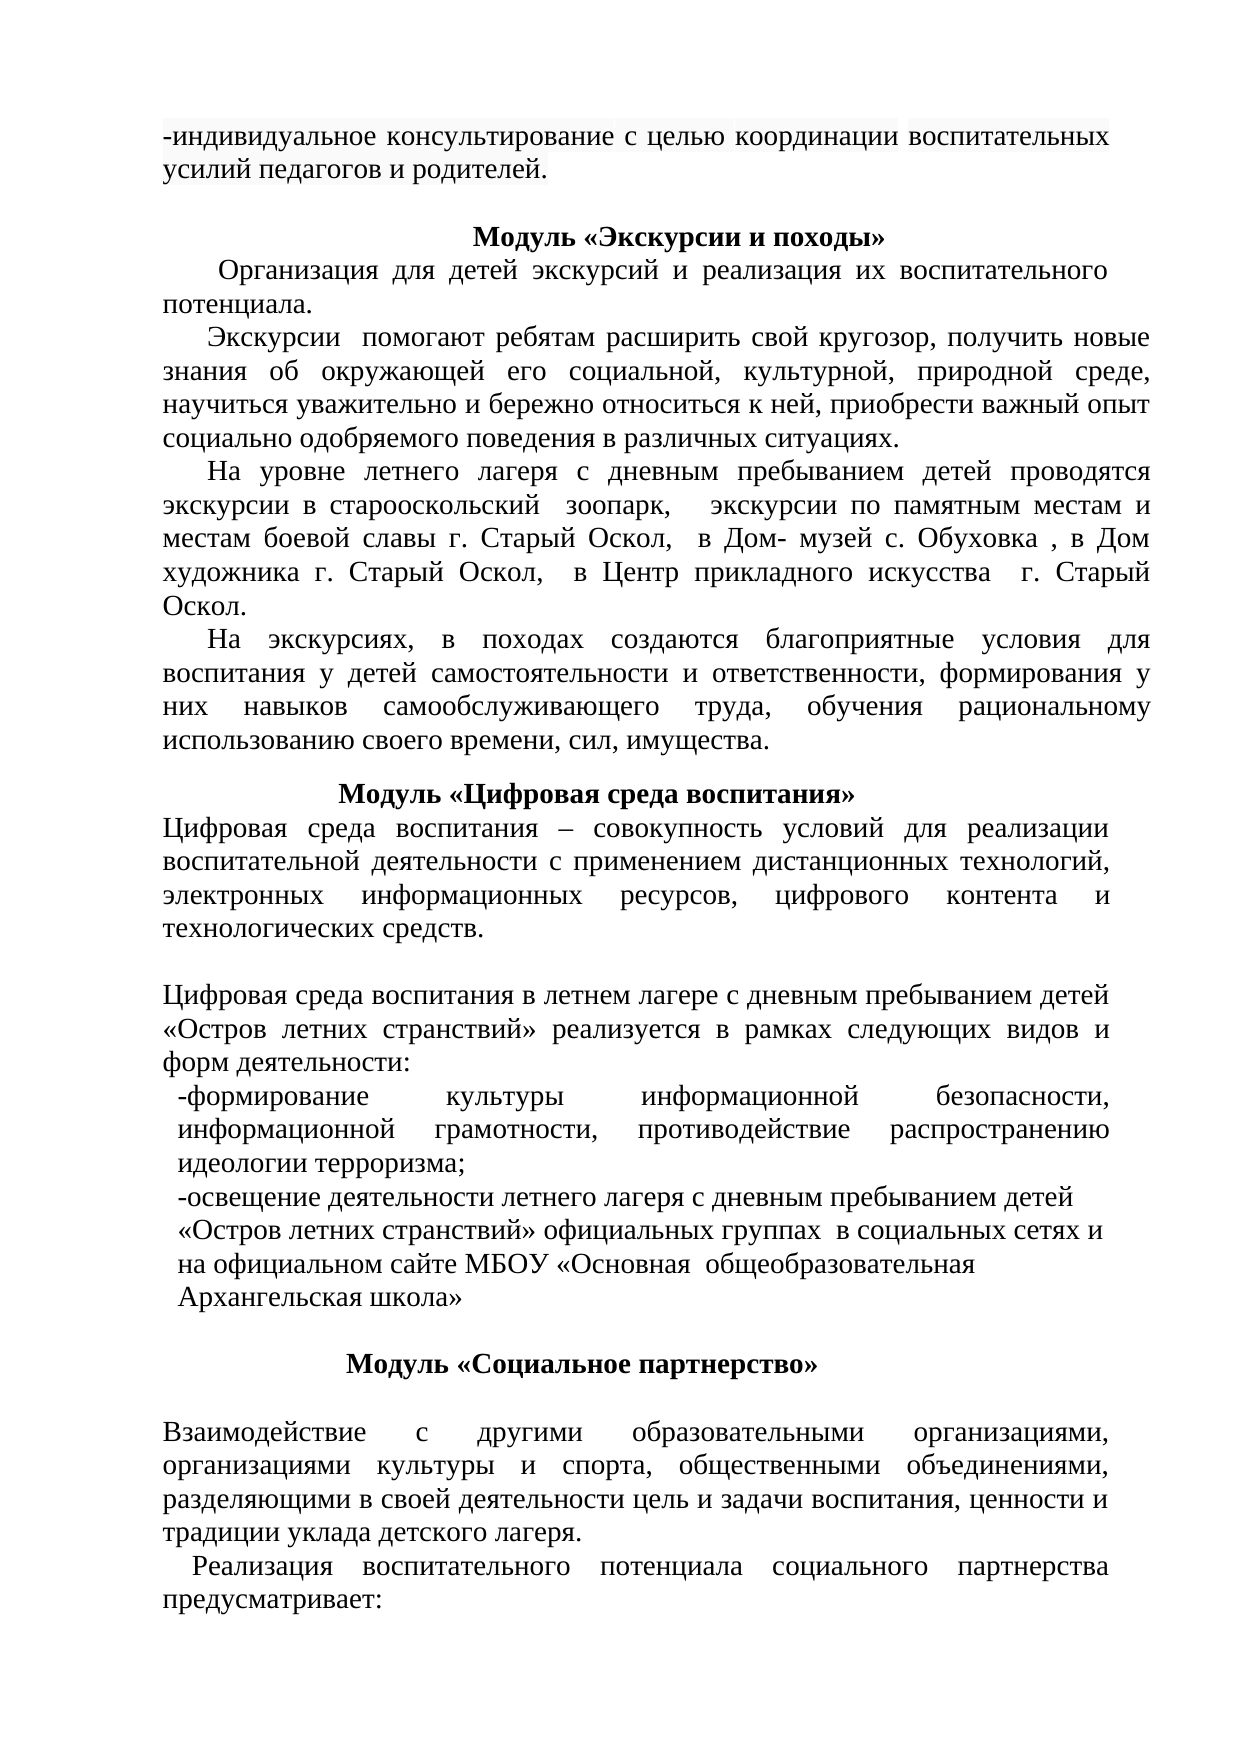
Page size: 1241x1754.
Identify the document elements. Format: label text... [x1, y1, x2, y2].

list Модуль «Экскурсии и походы» [325, 219, 1152, 252]
text Организация для детей экскурсий и реализация их воспитательного потенциала. [162, 252, 1109, 319]
text Реализация воспитательного потенциала социального партнерства предусматривает: [162, 1548, 1109, 1615]
text Цифровая среда воспитания – совокупность условий для реализации воспитательной деятельности с применением дистанционных технологий, электронных информационных ресурсов, цифрового контента и технологических средств. [162, 810, 1110, 944]
text -индивидуальное консультирование c целью координации воспитательных усилий педагогов и родителей. [548, 118, 1109, 185]
text Взаимодействие с другими образовательными организациями, организациями культуры и спорта, общественными объединениями, разделяющими в своей деятельности цель и задачи воспитания, ценности и традиции уклада детского лагеря. [162, 1414, 1109, 1548]
text -освещение деятельности летнего лагеря с дневным пребыванием детей «Остров летних странствий» официальных группах в социальных сетях и на официальном сайте МБОУ «Основная общеобразовательная Архангельская школа» [177, 1179, 1109, 1313]
text Экскурсии помогают ребятам расширить свой кругозор, получить новые знания об окружающей его социальной, культурной, природной среде, научиться уважительно и бережно относиться к ней, приобрести важный опыт социально одобряемого поведения в различных ситуациях. [162, 319, 1152, 453]
text -формирование культуры информационной безопасности, информационной грамотности, противодействие распространению идеологии терроризма; [177, 1078, 1110, 1179]
list Модуль «Цифровая среда воспитания» [272, 776, 1152, 810]
text На уровне летнего лагеря с дневным пребыванием детей проводятся экскурсии в старооскольский зоопарк, экскурсии по памятным местам и местам боевой славы г. Старый Оскол, в Дом- музей с. Обуховка , в Дом художника г. Старый Оскол, в Центр прикладного искусства г. Старый Оскол. [162, 453, 1152, 621]
list Модуль «Социальное партнерство» [149, 1347, 1152, 1380]
text На экскурсиях, в походах создаются благоприятные условия для воспитания у детей самостоятельности и ответственности, формирования у них навыков самообслуживающего труда, обучения рациональному использованию своего времени, сил, имущества. [162, 621, 1152, 755]
text Цифровая среда воспитания в летнем лагере с дневным пребыванием детей «Остров летних странствий» реализуется в рамках следующих видов и форм деятельности: [162, 977, 1110, 1078]
